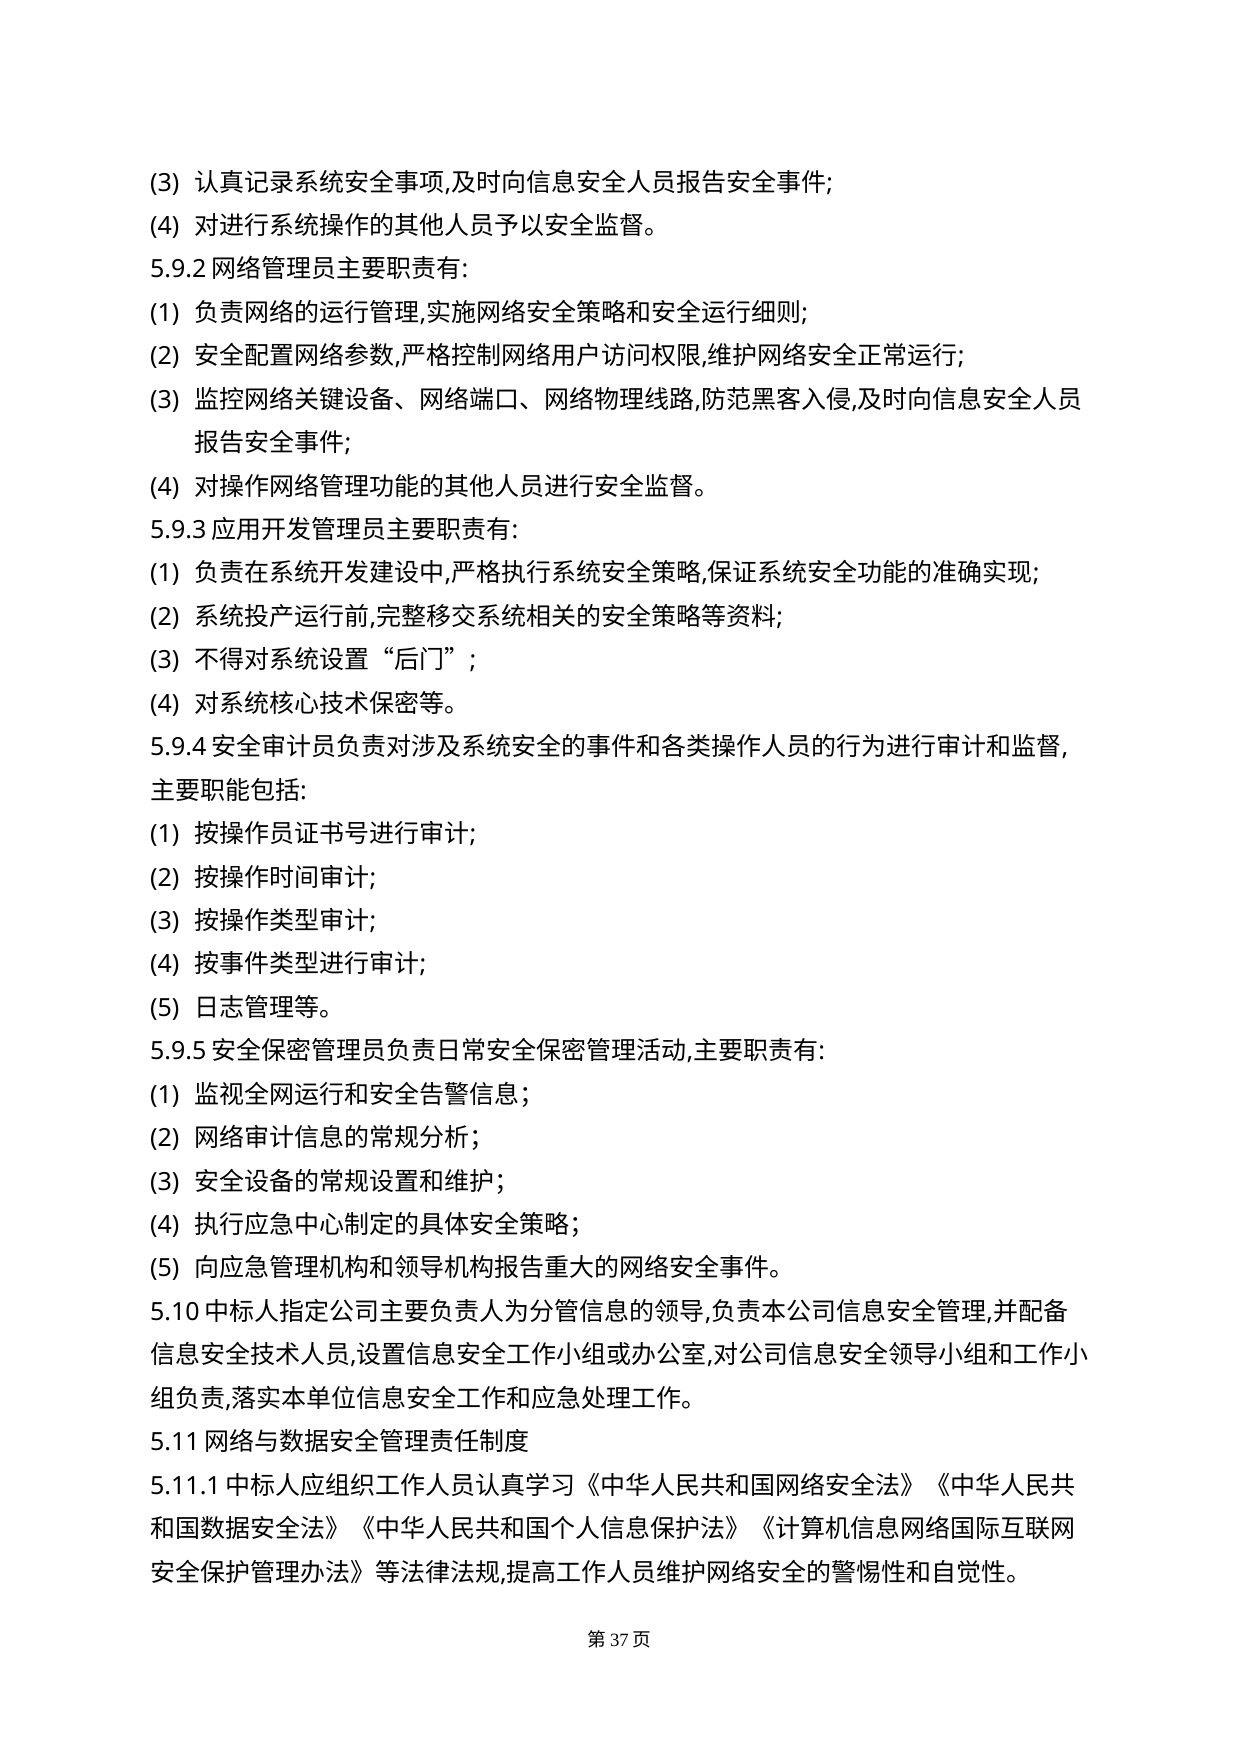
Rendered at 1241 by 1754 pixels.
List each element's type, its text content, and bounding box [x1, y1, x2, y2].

list 不得对系统设置“后门”; [150, 640, 1090, 676]
list 负责网络的运行管理,实施网络安全策略和安全运行细则; [150, 292, 1090, 328]
text 5.9.2网络管理员主要职责有: [150, 249, 1090, 285]
text 5.11.1中标人应组织工作人员认真学习《中华人民共和国网络安全法》《中华人民共和国数据安全法》《中华人民共和国个人信息保护法》《计算机信息网络国际互联网安全保护管理办法》等法律法规,提高工作人员维护网络安全的警惕性和自觉性。 [150, 1465, 1090, 1588]
list 系统投产运行前,完整移交系统相关的安全策略等资料; [150, 596, 1090, 633]
list 监控网络关键设备、网络端口、网络物理线路,防范黑客入侵,及时向信息安全人员报告安全事件; [150, 379, 1090, 459]
list 网络审计信息的常规分析； [150, 1118, 1090, 1154]
text 5.9.4安全审计员负责对涉及系统安全的事件和各类操作人员的行为进行审计和监督,主要职能包括: [150, 727, 1090, 806]
list 日志管理等。 [150, 987, 1090, 1023]
text 5.9.5安全保密管理员负责日常安全保密管理活动,主要职责有: [150, 1031, 1090, 1067]
text 5.9.3应用开发管理员主要职责有: [150, 509, 1090, 546]
list 对系统核心技术保密等。 [150, 683, 1090, 719]
list 向应急管理机构和领导机构报告重大的网络安全事件。 [150, 1248, 1090, 1284]
list 监视全网运行和安全告警信息； [150, 1074, 1090, 1110]
list 安全配置网络参数,严格控制网络用户访问权限,维护网络安全正常运行; [150, 336, 1090, 372]
list 按操作时间审计; [150, 857, 1090, 893]
list 按事件类型进行审计; [150, 944, 1090, 980]
list 负责在系统开发建设中,严格执行系统安全策略,保证系统安全功能的准确实现; [150, 553, 1090, 589]
list 对操作网络管理功能的其他人员进行安全监督。 [150, 466, 1090, 502]
text 5.10中标人指定公司主要负责人为分管信息的领导,负责本公司信息安全管理,并配备信息安全技术人员,设置信息安全工作小组或办公室,对公司信息安全领导小组和工作小组负责,落实本单位信息安全工作和应急处理工作。 [150, 1291, 1090, 1414]
list 认真记录系统安全事项,及时向信息安全人员报告安全事件; [150, 162, 1090, 198]
list 按操作员证书号进行审计; [150, 813, 1090, 850]
text 5.11网络与数据安全管理责任制度 [150, 1422, 1090, 1458]
list 安全设备的常规设置和维护； [150, 1161, 1090, 1197]
list 按操作类型审计; [150, 900, 1090, 937]
list 执行应急中心制定的具体安全策略； [150, 1204, 1090, 1241]
list 对进行系统操作的其他人员予以安全监督。 [150, 205, 1090, 242]
